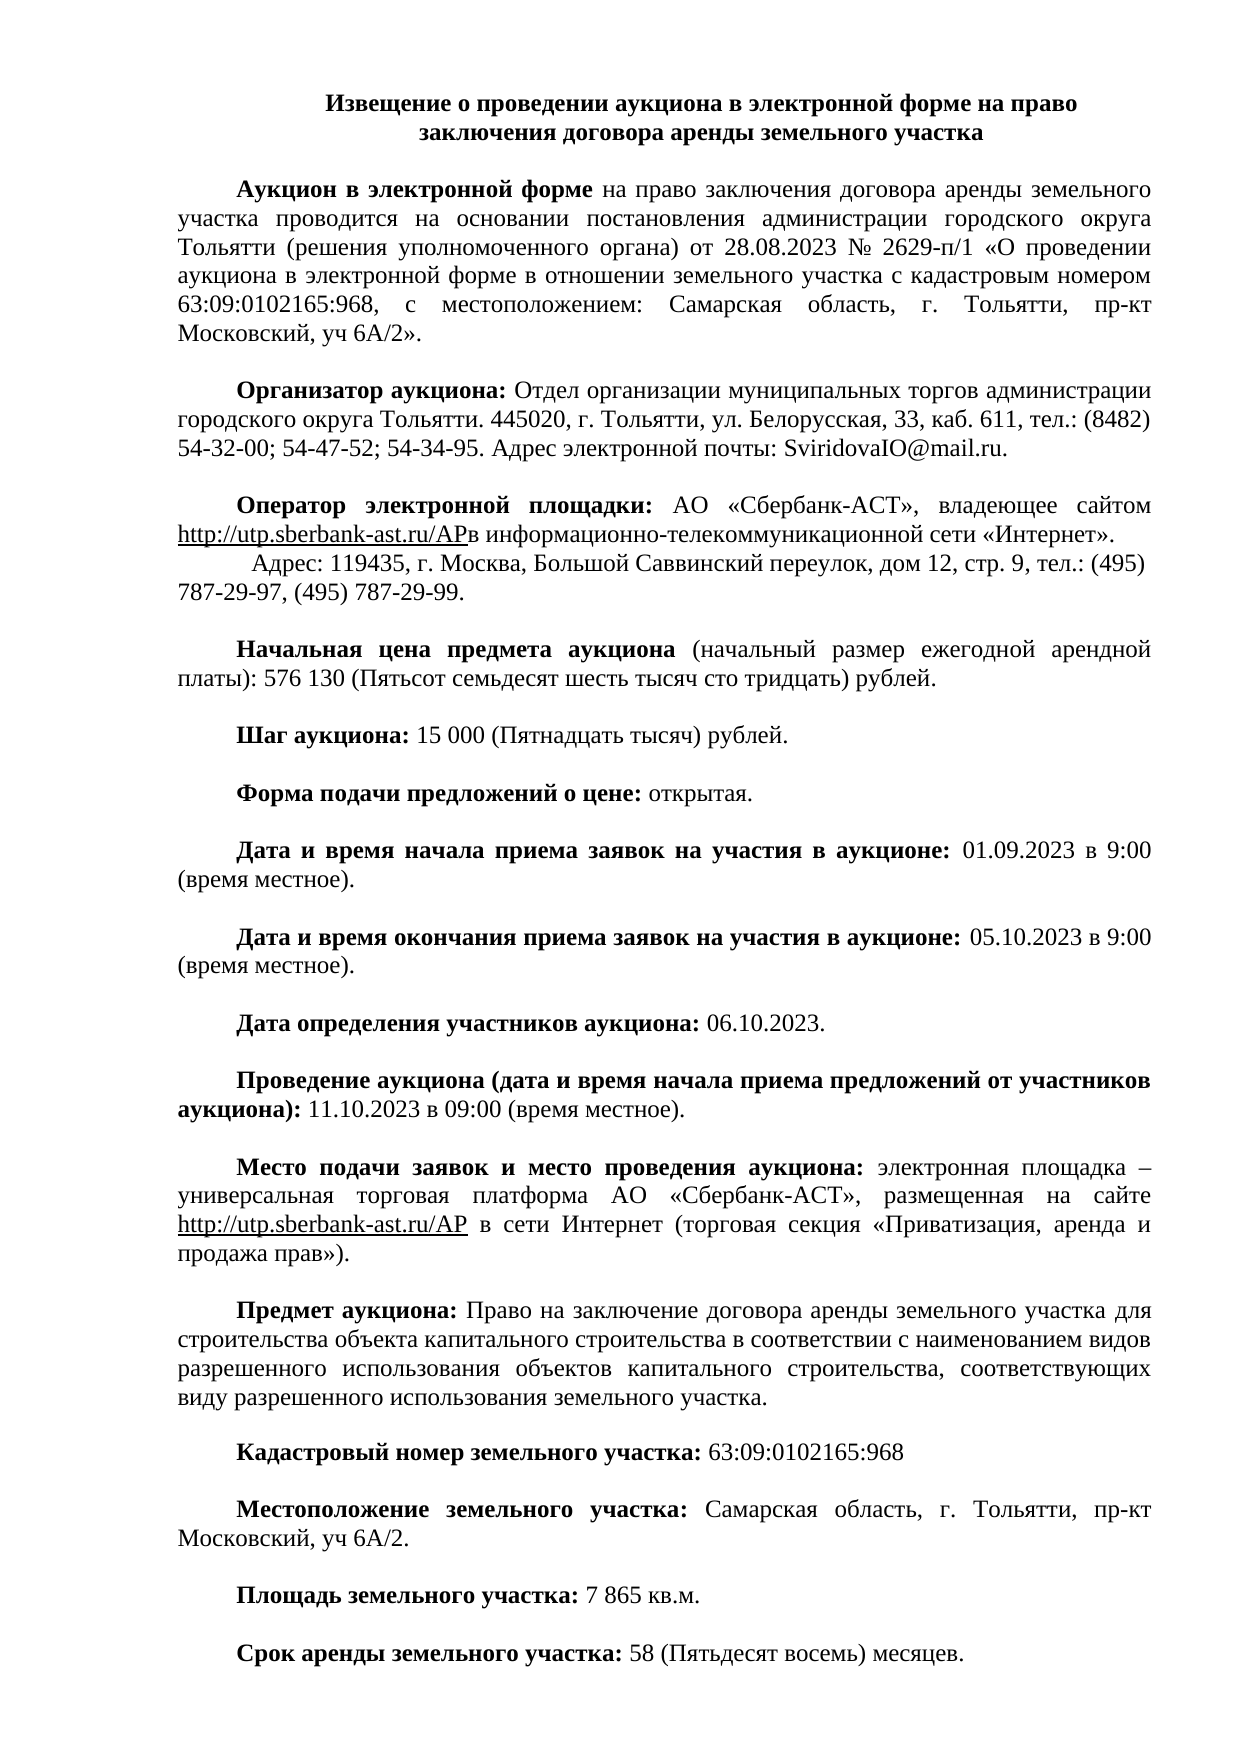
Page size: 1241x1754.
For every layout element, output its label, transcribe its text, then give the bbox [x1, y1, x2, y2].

text Дата и время начала приема заявок на участия в аукционе: 01.09.2023 в 9:00 (время местное). [177, 835, 1152, 893]
text Аукцион в электронной форме на право заключения договора аренды земельного участка проводится на основании постановления администрации городского округа Тольятти (решения уполномоченного органа) от 28.08.2023 № 2629-п/1 «О проведении аукциона в электронной форме в отношении земельного участка с кадастровым номером 63:09:0102165:968, с местоположением: Самарская область, г. Тольятти, пр-кт Московский, уч 6А/2». [177, 174, 1152, 347]
text заключения договора аренды земельного участка [177, 117, 1152, 145]
text Форма подачи предложений о цене: открытая. [177, 778, 1152, 807]
text Начальная цена предмета аукциона (начальный размер ежегодной арендной платы): 576 130 (Пятьсот семьдесят шесть тысяч сто тридцать) рублей. [177, 634, 1152, 692]
text Проведение аукциона (дата и время начала приема предложений от участников аукциона): 11.10.2023 в 09:00 (время местное). [177, 1065, 1152, 1123]
text Шаг аукциона: 15 000 (Пятнадцать тысяч) рублей. [177, 720, 1152, 749]
text Кадастровый номер земельного участка: 63:09:0102165:968 [177, 1437, 1152, 1466]
text Место подачи заявок и место проведения аукциона: электронная площадка – универсальная торговая платформа АО «Сбербанк-АСТ», размещенная на сайте http://utp.sberbank-ast.ru/AP в сети Интернет (торговая секция «Приватизация, аренда и продажа прав»). [177, 1152, 1152, 1267]
text Извещение о проведении аукциона в электронной форме на право [177, 88, 1152, 117]
text Срок аренды земельного участка: 58 (Пятьдесят восемь) месяцев. [177, 1638, 1152, 1667]
text Площадь земельного участка: 7 865 кв.м. [236, 1581, 1152, 1609]
text Организатор аукциона: Отдел организации муниципальных торгов администрации городского округа Тольятти. 445020, г. Тольятти, ул. Белорусская, 33, каб. 611, тел.: (8482) 54-32-00; 54-47-52; 54-34-95. Адрес электронной почты: SviridovaIO@mail.ru. [177, 375, 1152, 462]
text Дата и время окончания приема заявок на участия в аукционе: 05.10.2023 в 9:00 (время местное). [177, 922, 1152, 979]
text Местоположение земельного участка: Самарская область, г. Тольятти, пр-кт Московский, уч 6А/2. [177, 1494, 1152, 1552]
text Адрес: 119435, г. Москва, Большой Саввинский переулок, дом 12, стр. 9, тел.: (495) 787-29-97, (495) 787-29-99. [177, 548, 1152, 605]
text Дата определения участников аукциона: 06.10.2023. [118, 1008, 1152, 1037]
text Оператор электронной площадки: АО «Сбербанк-АСТ», владеющее сайтом http://utp.sberbank-ast.ru/APв информационно-телекоммуникационной сети «Интернет». [177, 490, 1152, 548]
text Предмет аукциона: Право на заключение договора аренды земельного участка для строительства объекта капитального строительства в соответствии с наименованием видов разрешенного использования объектов капитального строительства, соответствующих виду разрешенного использования земельного участка. [177, 1295, 1152, 1410]
